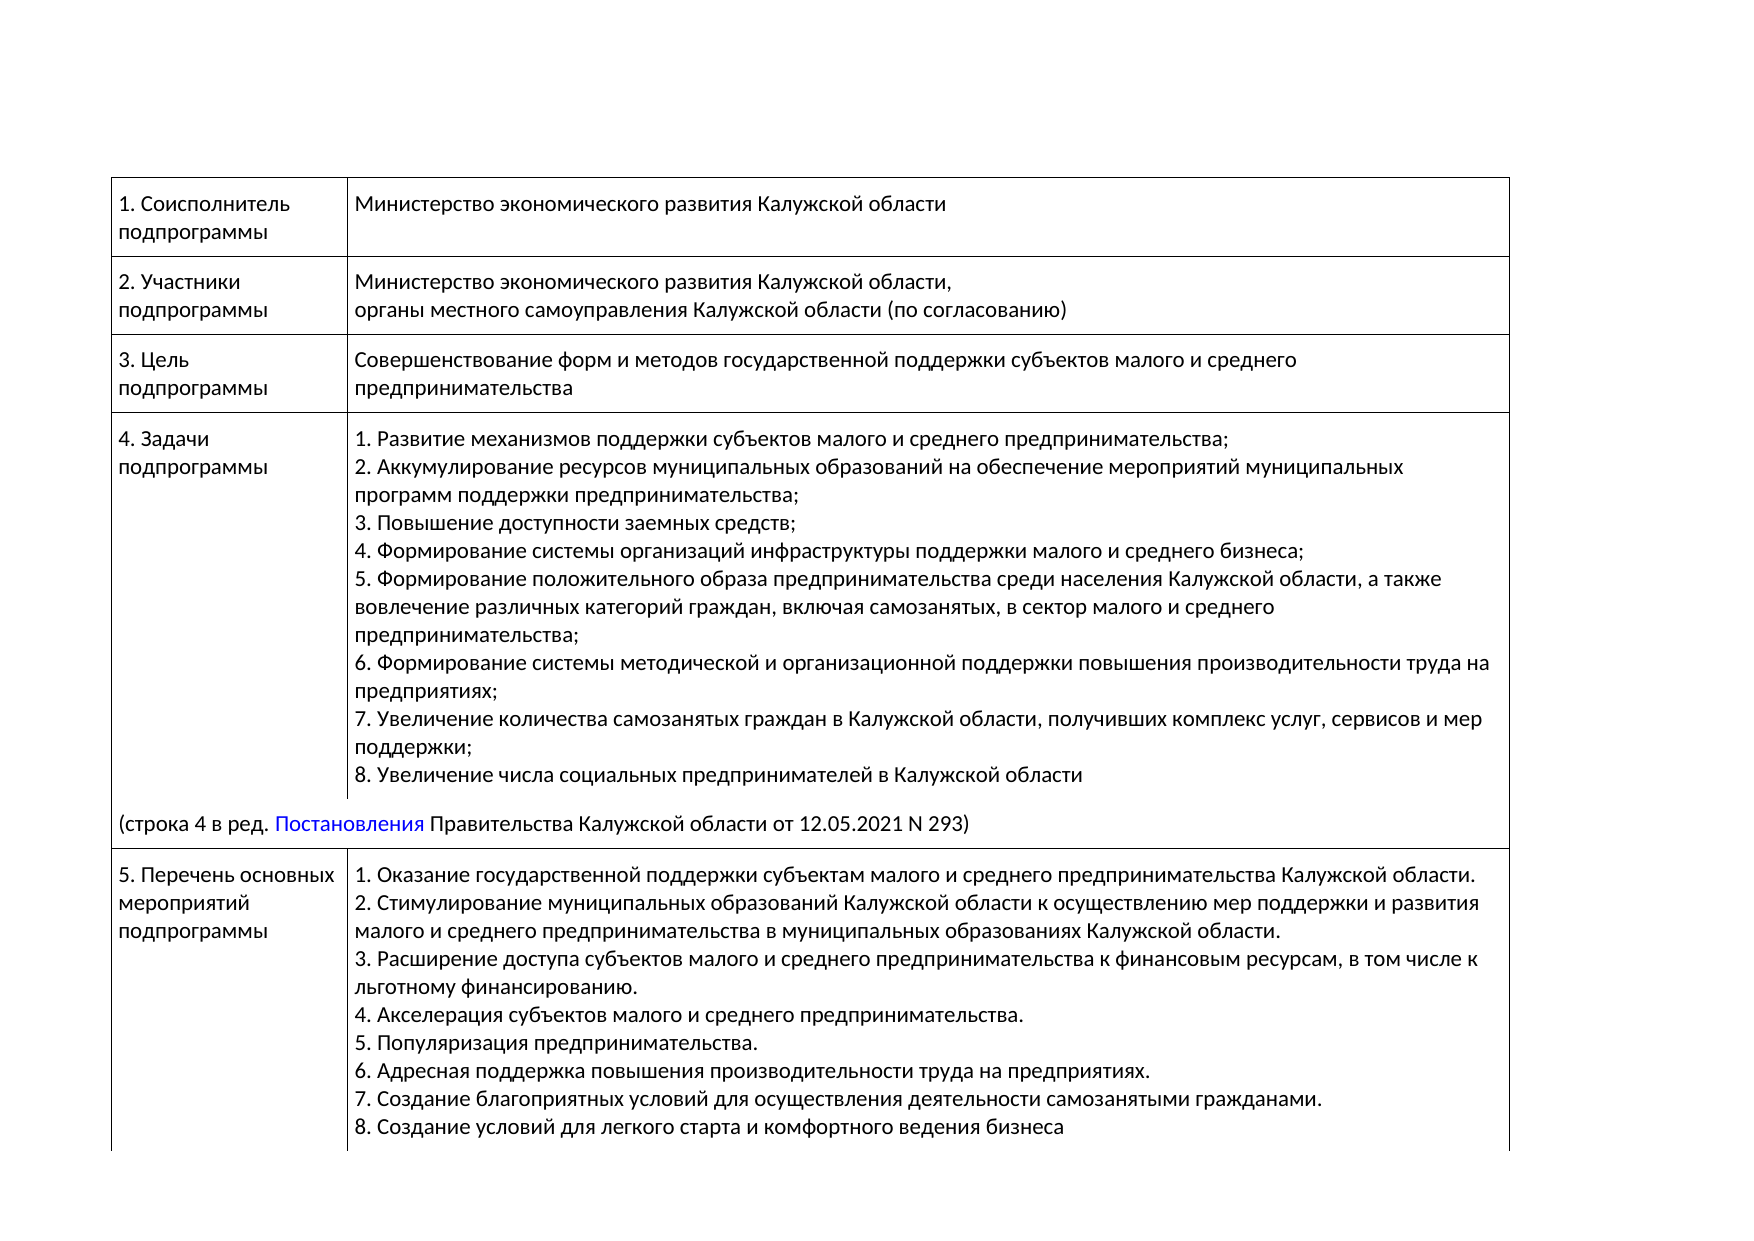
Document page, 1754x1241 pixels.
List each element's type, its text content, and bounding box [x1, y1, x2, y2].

table_header 1. Соисполнитель подпрограммы [112, 178, 347, 256]
table_header Министерство экономического развития Калужской области [348, 178, 1509, 256]
table_cell 1. Оказание государственной поддержки субъектам малого и среднего предпринимательства Калужской области. 2. Стимулирование муниципальных образований Калужской области к осуществлению мер поддержки и развития малого и среднего предпринимательства в муниципальных образованиях Калужской области. 3. Расширение доступа субъектов малого и среднего предпринимательства к финансовым ресурсам, в том числе к льготному финансированию. 4. Акселерация субъектов малого и среднего предпринимательства. 5. Популяризация предпринимательства. 6. Адресная поддержка повышения производительности труда на предприятиях. 7. Создание благоприятных условий для осуществления деятельности самозанятыми гражданами. 8. Создание условий для легкого старта и комфортного ведения бизнеса [348, 849, 1509, 1151]
table_cell Министерство экономического развития Калужской области, органы местного самоуправления Калужской области (по согласованию) [348, 257, 1509, 334]
table_cell Совершенствование форм и методов государственной поддержки субъектов малого и среднего предпринимательства [348, 335, 1509, 412]
table_cell 3. Цель подпрограммы [112, 335, 347, 412]
table_cell 1. Развитие механизмов поддержки субъектов малого и среднего предпринимательства; 2. Аккумулирование ресурсов муниципальных образований на обеспечение мероприятий муниципальных программ поддержки предпринимательства; 3. Повышение доступности заемных средств; 4. Формирование системы организаций инфраструктуры поддержки малого и среднего бизнеса; 5. Формирование положительного образа предпринимательства среди населения Калужской области, а также вовлечение различных категорий граждан, включая самозанятых, в сектор малого и среднего предпринимательства; 6. Формирование системы методической и организационной поддержки повышения производительности труда на предприятиях; 7. Увеличение количества самозанятых граждан в Калужской области, получивших комплекс услуг, сервисов и мер поддержки; 8. Увеличение числа социальных предпринимателей в Калужской области [348, 413, 1509, 799]
table_cell 4. Задачи подпрограммы [112, 413, 347, 799]
table_cell 2. Участники подпрограммы [112, 257, 347, 334]
table_cell (строка 4 в ред. Постановления Правительства Калужской области от 12.05.2021 N 293) [112, 799, 1509, 848]
table_cell 5. Перечень основных мероприятий подпрограммы [112, 849, 347, 1151]
